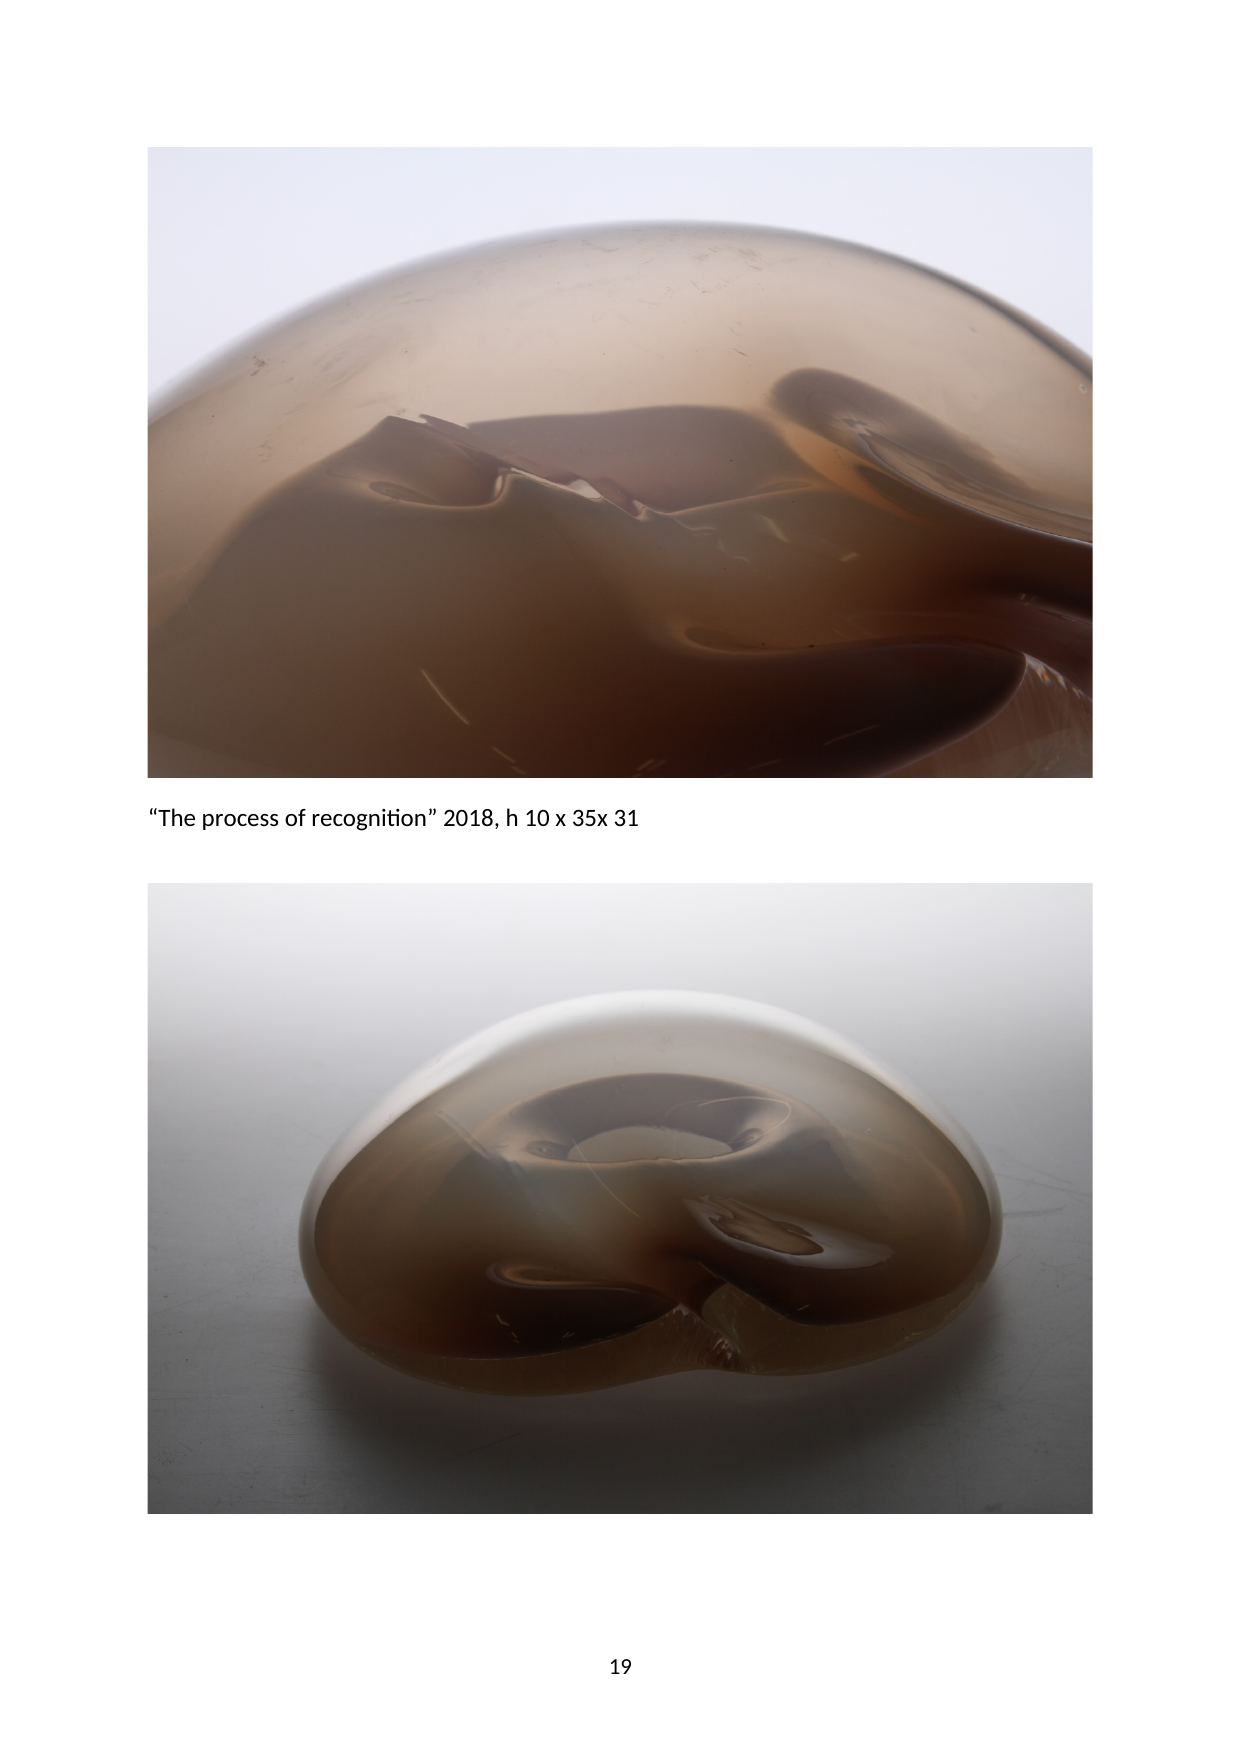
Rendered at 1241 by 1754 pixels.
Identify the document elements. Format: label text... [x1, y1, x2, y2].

picture [147, 883, 1093, 1514]
text “The process of recognition” 2018, h 10 x 35x 31 [148, 803, 1093, 833]
picture [147, 147, 1093, 778]
